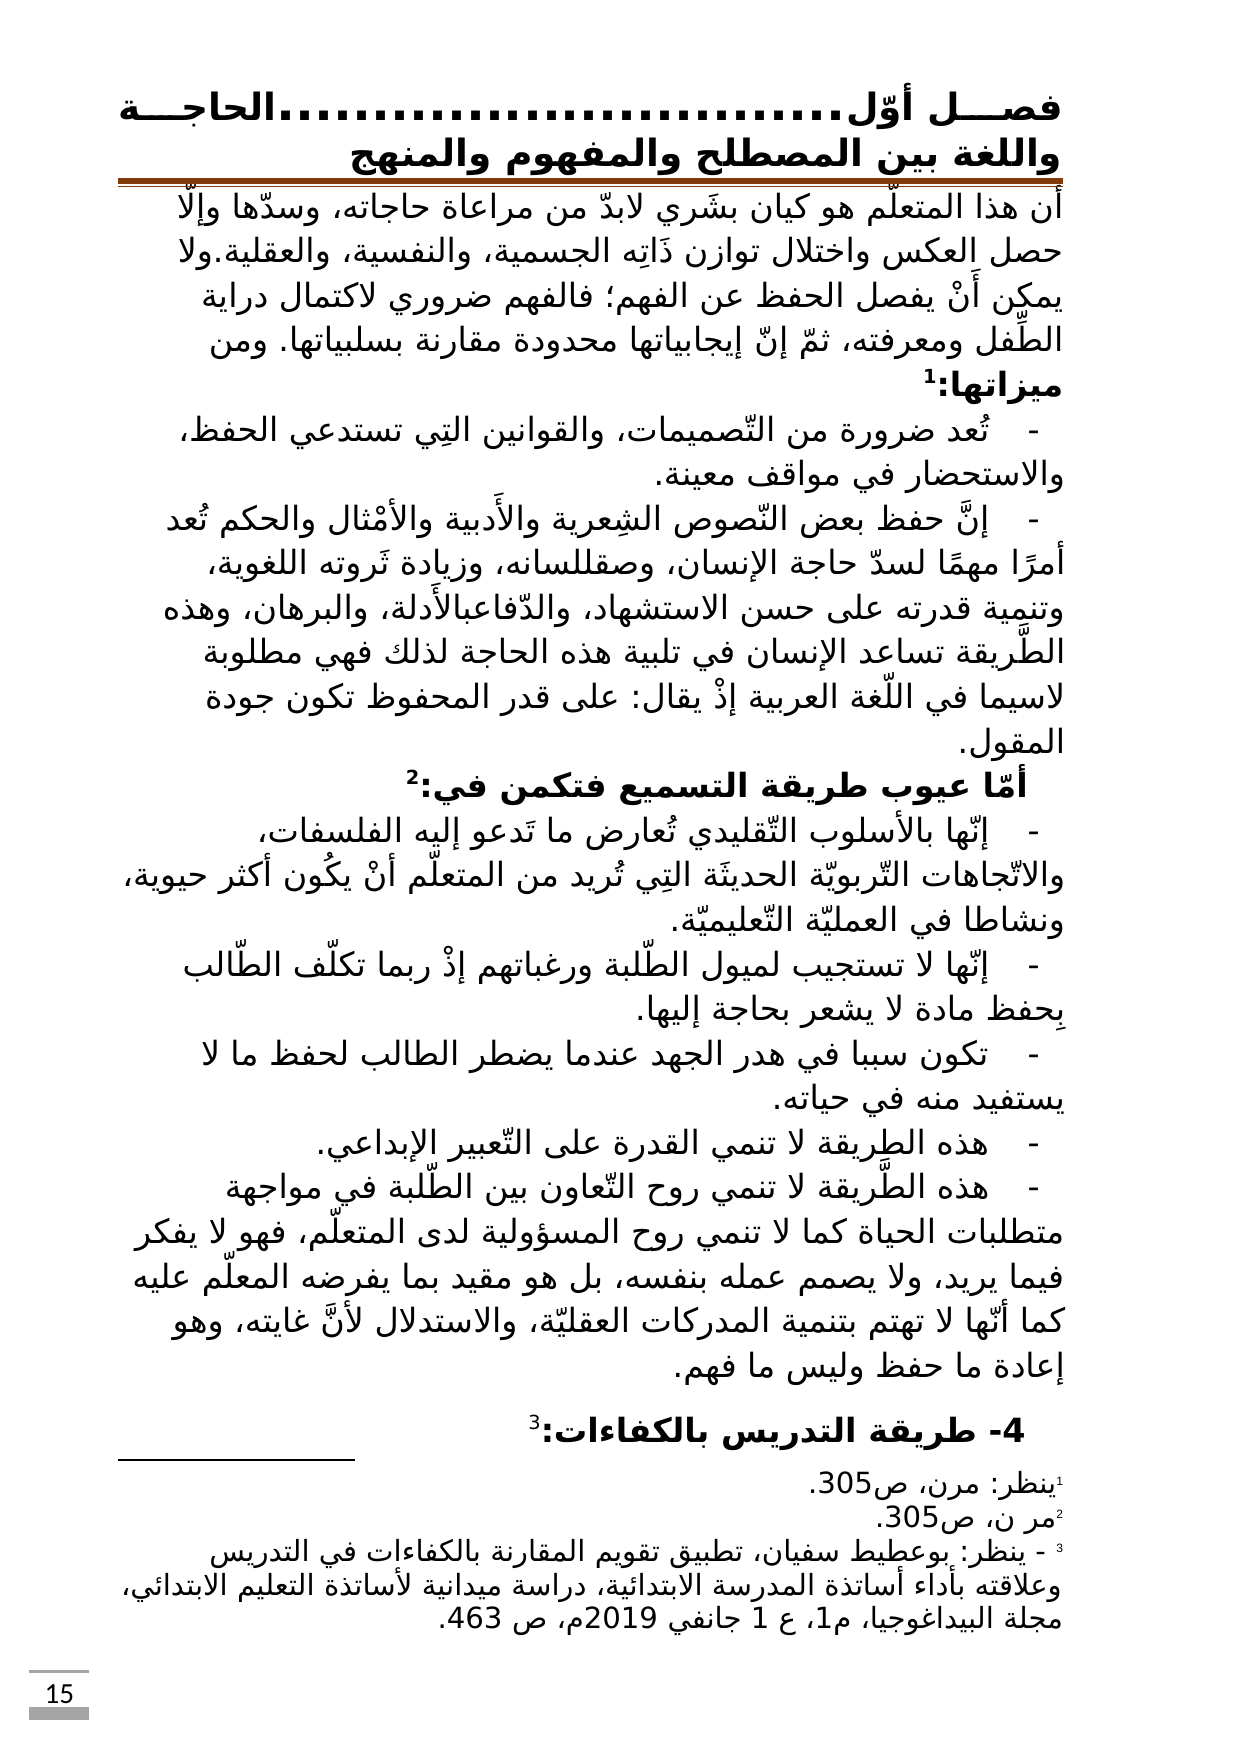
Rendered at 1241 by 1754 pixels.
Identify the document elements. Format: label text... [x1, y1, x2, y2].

text 4- طريقة التدريس بالكفاءات: [118, 1412, 1026, 1451]
list أمّا عيوب طريقة التسميع فتكمن في: [118, 767, 1027, 806]
list تُعد ضرورة من التّصميمات، والقوانين التِي تستدعي الحفظ، والاستحضار في مواقف معينة. [118, 410, 1065, 493]
list إنّها بالأسلوب التّقليدي تُعارض ما تَدعو إليه الفلسفات، والاتّجاهات التّربويّة الحديثَة التِي تُريد من المتعلّم أنْ يكُون أكثر حيوية، ونشاطا في العمليّة التّعليميّة. [118, 811, 1065, 939]
list تكون سببا في هدر الجهد عندما يضطر الطالب لحفظ ما لا يستفيد منه في حياته. [118, 1034, 1065, 1118]
list هذه الطريقة لا تنمي القدرة على التّعبير الإبداعي. [118, 1123, 1065, 1162]
list إنَّ حفظ بعض النّصوص الشِعرية والأَدبية والأمْثال والحكم تُعد أمرًا مهمًا لسدّ حاجة الإنسان، وصقللسانه، وزيادة ثَروته اللغوية، وتنمية قدرته على حسن الاستشهاد، والدّفاعبالأَدلة، والبرهان، وهذه الطَّريقة تساعد الإنسان في تلبية هذه الحاجة لذلك فهي مطلوبة لاسيما في اللّغة العربية إذْ يقال: على قدر المحفوظ تكون جودة المقول. [118, 499, 1065, 761]
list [118, 187, 1063, 404]
list إنّها لا تستجيب لميول الطّلبة ورغباتهم إذْ ربما تكلّف الطّالب بِحفظ مادة لا يشعر بحاجة إليها. [118, 945, 1065, 1028]
list هذه الطَّريقة لا تنمي روح التّعاون بين الطّلبة في مواجهة متطلبات الحياة كما لا تنمي روح المسؤولية لدى المتعلّم، فهو لا يفكر فيما يريد، ولا يصمم عمله بنفسه، بل هو مقيد بما يفرضه المعلّم عليه كما أنّها لا تهتم بتنمية المدركات العقليّة، والاستدلال لأنَّ غايته، وهو إعادة ما حفظ وليس ما فهم. [118, 1168, 1065, 1385]
